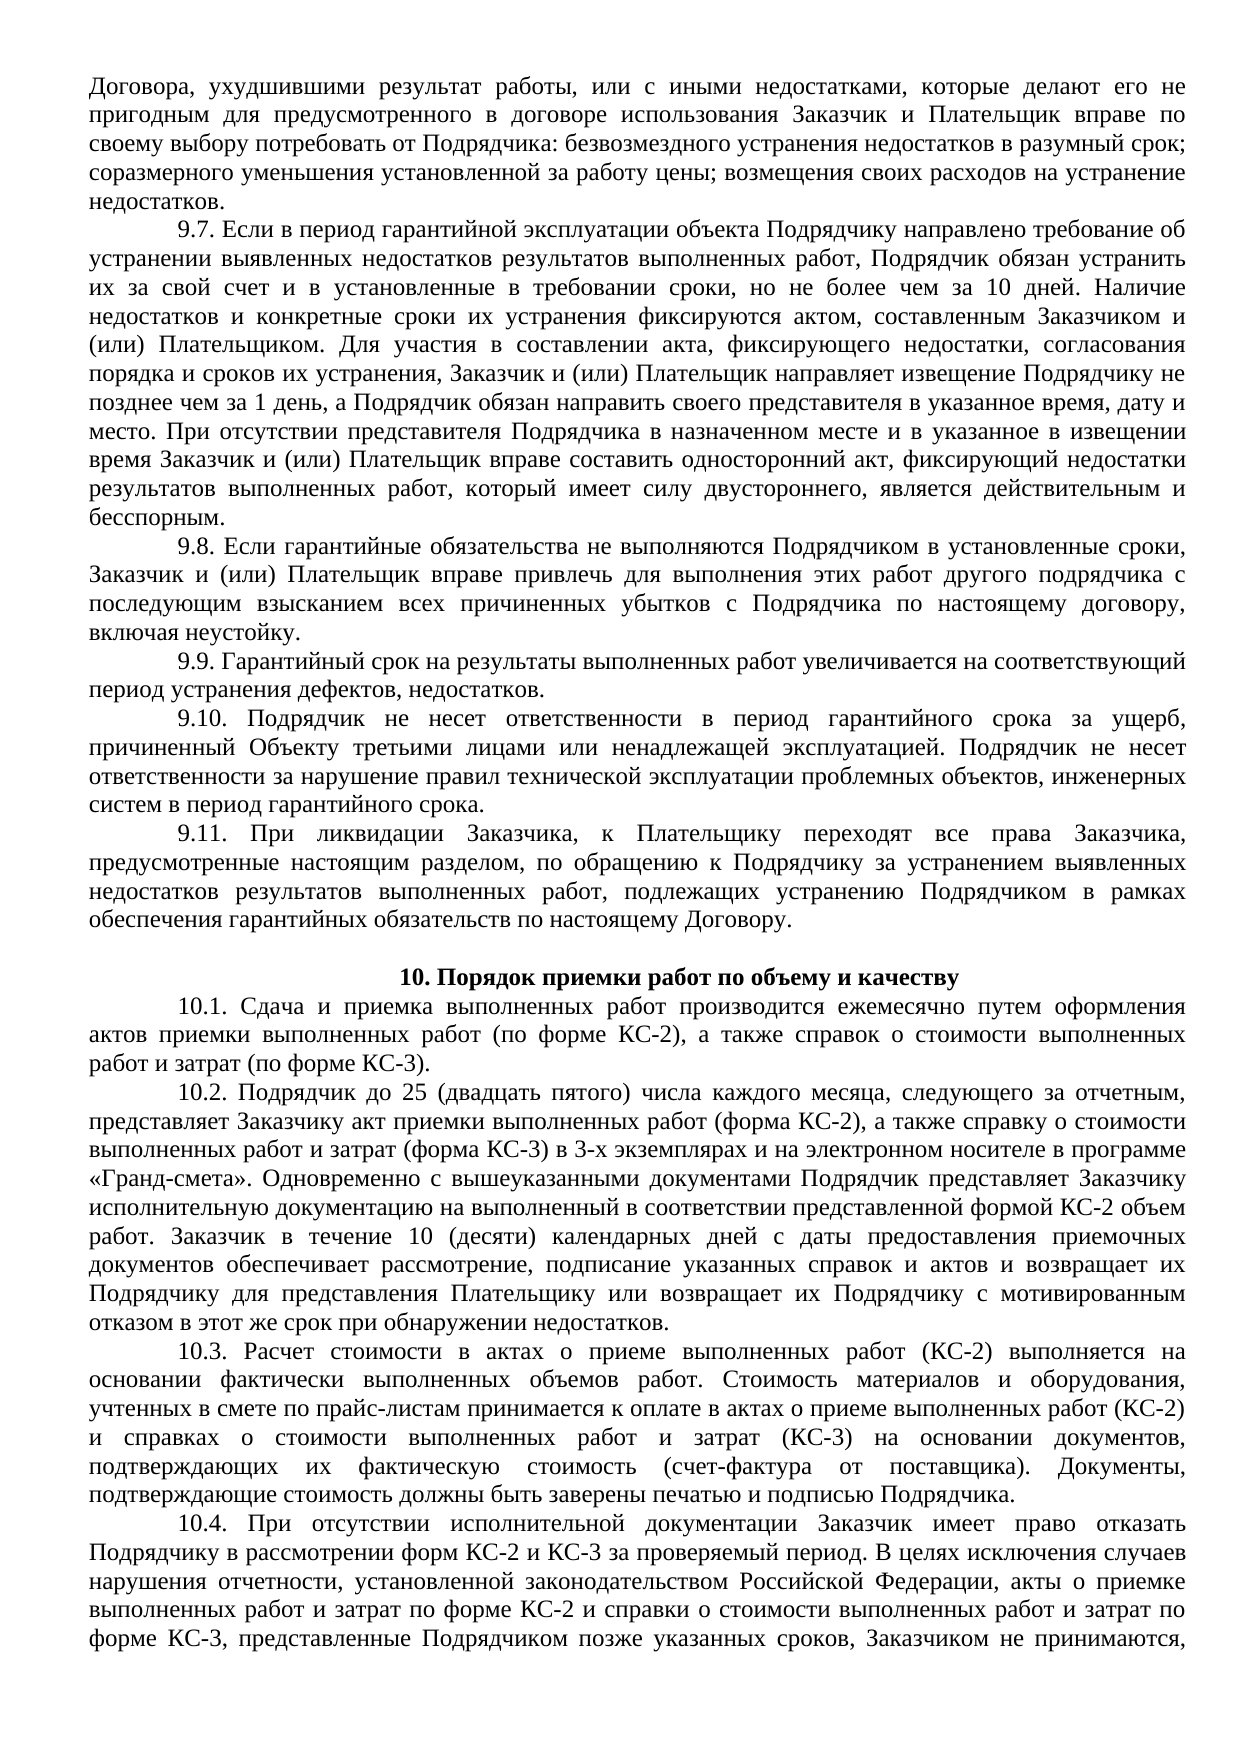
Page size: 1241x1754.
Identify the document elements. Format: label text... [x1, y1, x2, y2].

text 9.7. Если в период гарантийной эксплуатации объекта Подрядчику направлено требование об устранении выявленных недостатков результатов выполненных работ, Подрядчик обязан устранить их за свой счет и в установленные в требовании сроки, но не более чем за 10 дней. Наличие недостатков и конкретные сроки их устранения фиксируются актом, составленным Заказчиком и (или) Плательщиком. Для участия в составлении акта, фиксирующего недостатки, согласования порядка и сроков их устранения, Заказчик и (или) Плательщик направляет извещение Подрядчику не позднее чем за 1 день, а Подрядчик обязан направить своего представителя в указанное время, дату и место. При отсутствии представителя Подрядчика в назначенном месте и в указанное в извещении время Заказчик и (или) Плательщик вправе составить односторонний акт, фиксирующий недостатки результатов выполненных работ, который имеет силу двустороннего, является действительным и бесспорным. [89, 214, 1187, 531]
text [89, 1508, 1187, 1652]
text 10.1. Сдача и приемка выполненных работ производится ежемесячно путем оформления актов приемки выполненных работ (по форме КС-2), а также справок о стоимости выполненных работ и затрат (по форме КС-3). [89, 991, 1187, 1077]
text 9.8. Если гарантийные обязательства не выполняются Подрядчиком в установленные сроки, Заказчик и (или) Плательщик вправе привлечь для выполнения этих работ другого подрядчика с последующим взысканием всех причиненных убытков с Подрядчика по настоящему договору, включая неустойку. [89, 531, 1187, 646]
text 9.9. Гарантийный срок на результаты выполненных работ увеличивается на соответствующий период устранения дефектов, недостатков. [89, 646, 1187, 703]
text 10.3. Расчет стоимости в актах о приеме выполненных работ (КС-2) выполняется на основании фактически выполненных объемов работ. Стоимость материалов и оборудования, учтенных в смете по прайс-листам принимается к оплате в актах о приеме выполненных работ (КС-2) и справках о стоимости выполненных работ и затрат (КС-3) на основании документов, подтверждающих их фактическую стоимость (счет-фактура от поставщика). Документы, подтверждающие стоимость должны быть заверены печатью и подписью Подрядчика. [89, 1336, 1187, 1508]
text 10.2. Подрядчик до 25 (двадцать пятого) числа каждого месяца, следующего за отчетным, представляет Заказчику акт приемки выполненных работ (форма КС-2), а также справку о стоимости выполненных работ и затрат (форма КС-3) в 3-х экземплярах и на электронном носителе в программе «Гранд-смета». Одновременно с вышеуказанными документами Подрядчик представляет Заказчику исполнительную документацию на выполненный в соответствии представленной формой КС-2 объем работ. Заказчик в течение 10 (десяти) календарных дней с даты предоставления приемочных документов обеспечивает рассмотрение, подписание указанных справок и актов и возвращает их Подрядчику для представления Плательщику или возвращает их Подрядчику с мотивированным отказом в этот же срок при обнаружении недостатков. [89, 1077, 1187, 1336]
text 9.10. Подрядчик не несет ответственности в период гарантийного срока за ущерб, причиненный Объекту третьими лицами или ненадлежащей эксплуатацией. Подрядчик не несет ответственности за нарушение правил технической эксплуатации проблемных объектов, инженерных систем в период гарантийного срока. [89, 703, 1187, 818]
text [89, 71, 1187, 214]
text 10. Порядок приемки работ по объему и качеству [89, 962, 1181, 991]
text 9.11. При ликвидации Заказчика, к Плательщику переходят все права Заказчика, предусмотренные настоящим разделом, по обращению к Подрядчику за устранением выявленных недостатков результатов выполненных работ, подлежащих устранению Подрядчиком в рамках обеспечения гарантийных обязательств по настоящему Договору. [89, 818, 1187, 933]
